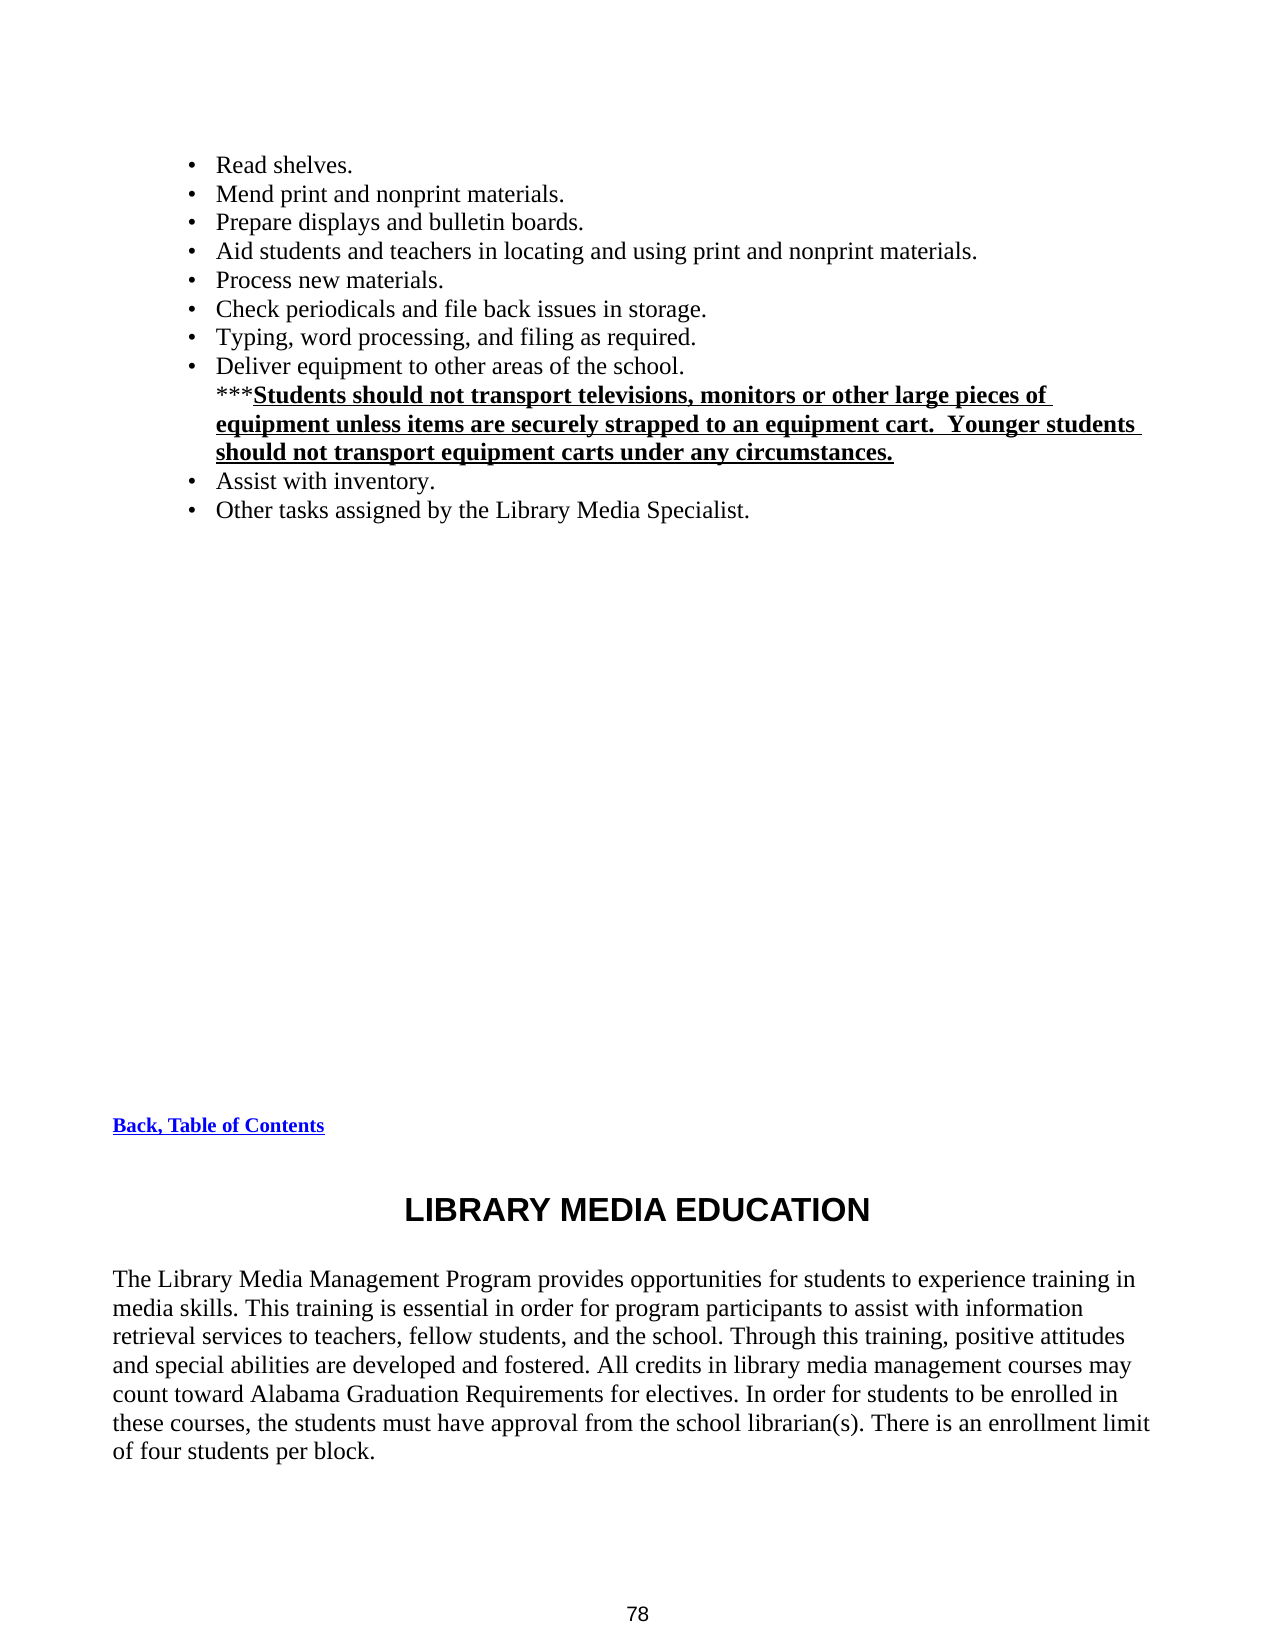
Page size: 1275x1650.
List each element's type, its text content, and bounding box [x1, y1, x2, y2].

text ***Students should not transport televisions, monitors or other large pieces of equipment unless items are securely strapped to an equipment cart. Younger students should not transport equipment carts under any circumstances. [216, 380, 1162, 466]
text • Assist with inventory. [187, 466, 1162, 495]
text • Prepare displays and bulletin boards. [187, 207, 1162, 236]
text • Process new materials. [187, 265, 1162, 294]
text • Typing, word processing, and filing as required. [187, 322, 1162, 351]
text • Mend print and nonprint materials. [187, 179, 1162, 207]
text • Read shelves. [187, 150, 1162, 179]
text • Deliver equipment to other areas of the school. [187, 351, 1162, 380]
subtitle Back, Table of Contents [112, 1113, 1162, 1137]
text • Other tasks assigned by the Library Media Specialist. [187, 495, 1162, 524]
text • Aid students and teachers in locating and using print and nonprint materials. [187, 236, 1162, 265]
text • Check periodicals and file back issues in storage. [187, 294, 1162, 322]
subtitle LIBRARY MEDIA EDUCATION [112, 1191, 1162, 1229]
text The Library Media Management Program provides opportunities for students to experience training in media skills. This training is essential in order for program participants to assist with information retrieval services to teachers, fellow students, and the school. Through this training, positive attitudes and special abilities are developed and fostered. All credits in library media management courses may count toward Alabama Graduation Requirements for electives. In order for students to be enrolled in these courses, the students must have approval from the school librarian(s). There is an enrollment limit of four students per block. [112, 1264, 1162, 1465]
